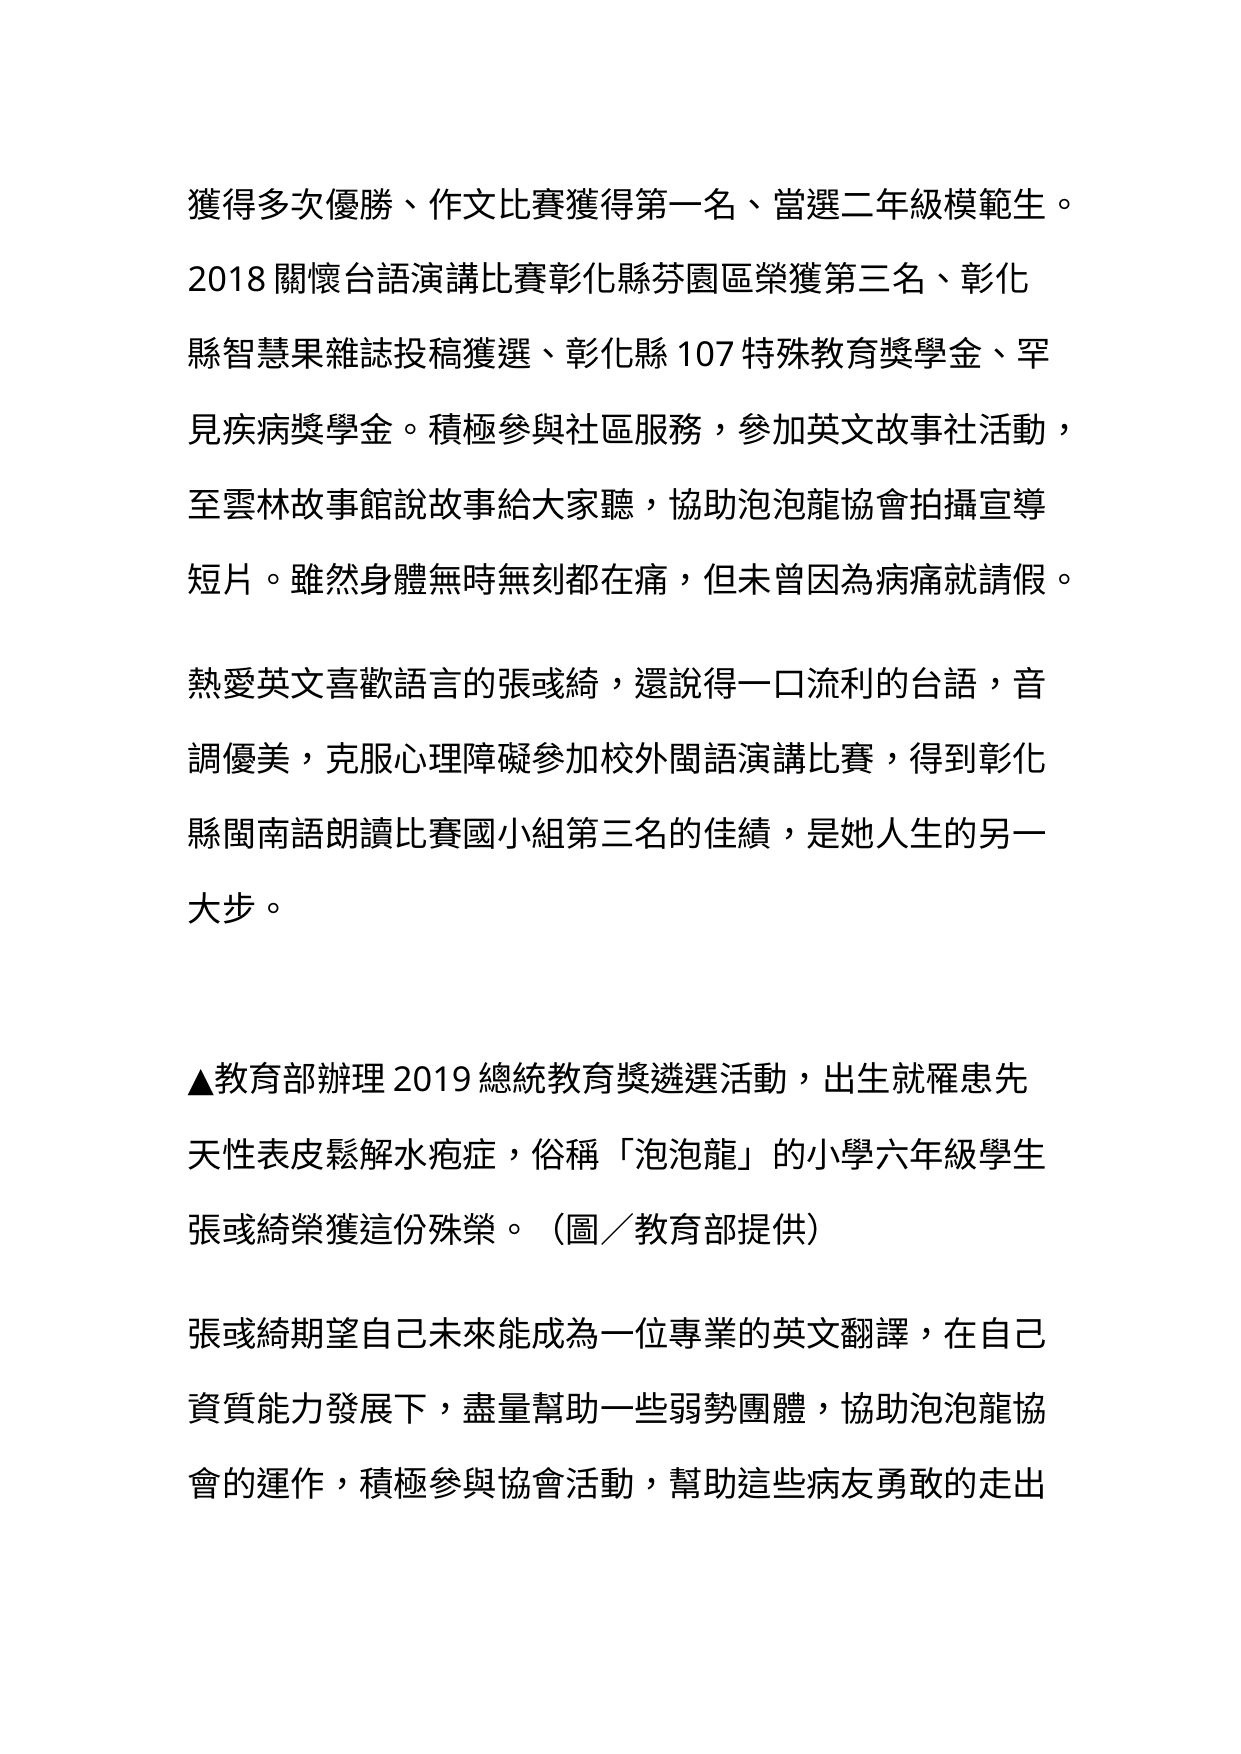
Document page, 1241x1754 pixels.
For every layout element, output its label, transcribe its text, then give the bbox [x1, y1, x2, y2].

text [187, 1294, 1053, 1519]
text ▲教育部辦理2019總統教育獎遴選活動，出生就罹患先天性表皮鬆解水疱症，俗稱「泡泡龍」的小學六年級學生張彧綺榮獲這份殊榮。（圖／教育部提供） [187, 1039, 1053, 1264]
text 熱愛英文喜歡語言的張彧綺，還說得一口流利的台語，音調優美，克服心理障礙參加校外閩語演講比賽，得到彰化縣閩南語朗讀比賽國小組第三名的佳績，是她人生的另一大步。 [187, 644, 1053, 944]
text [187, 164, 1053, 614]
